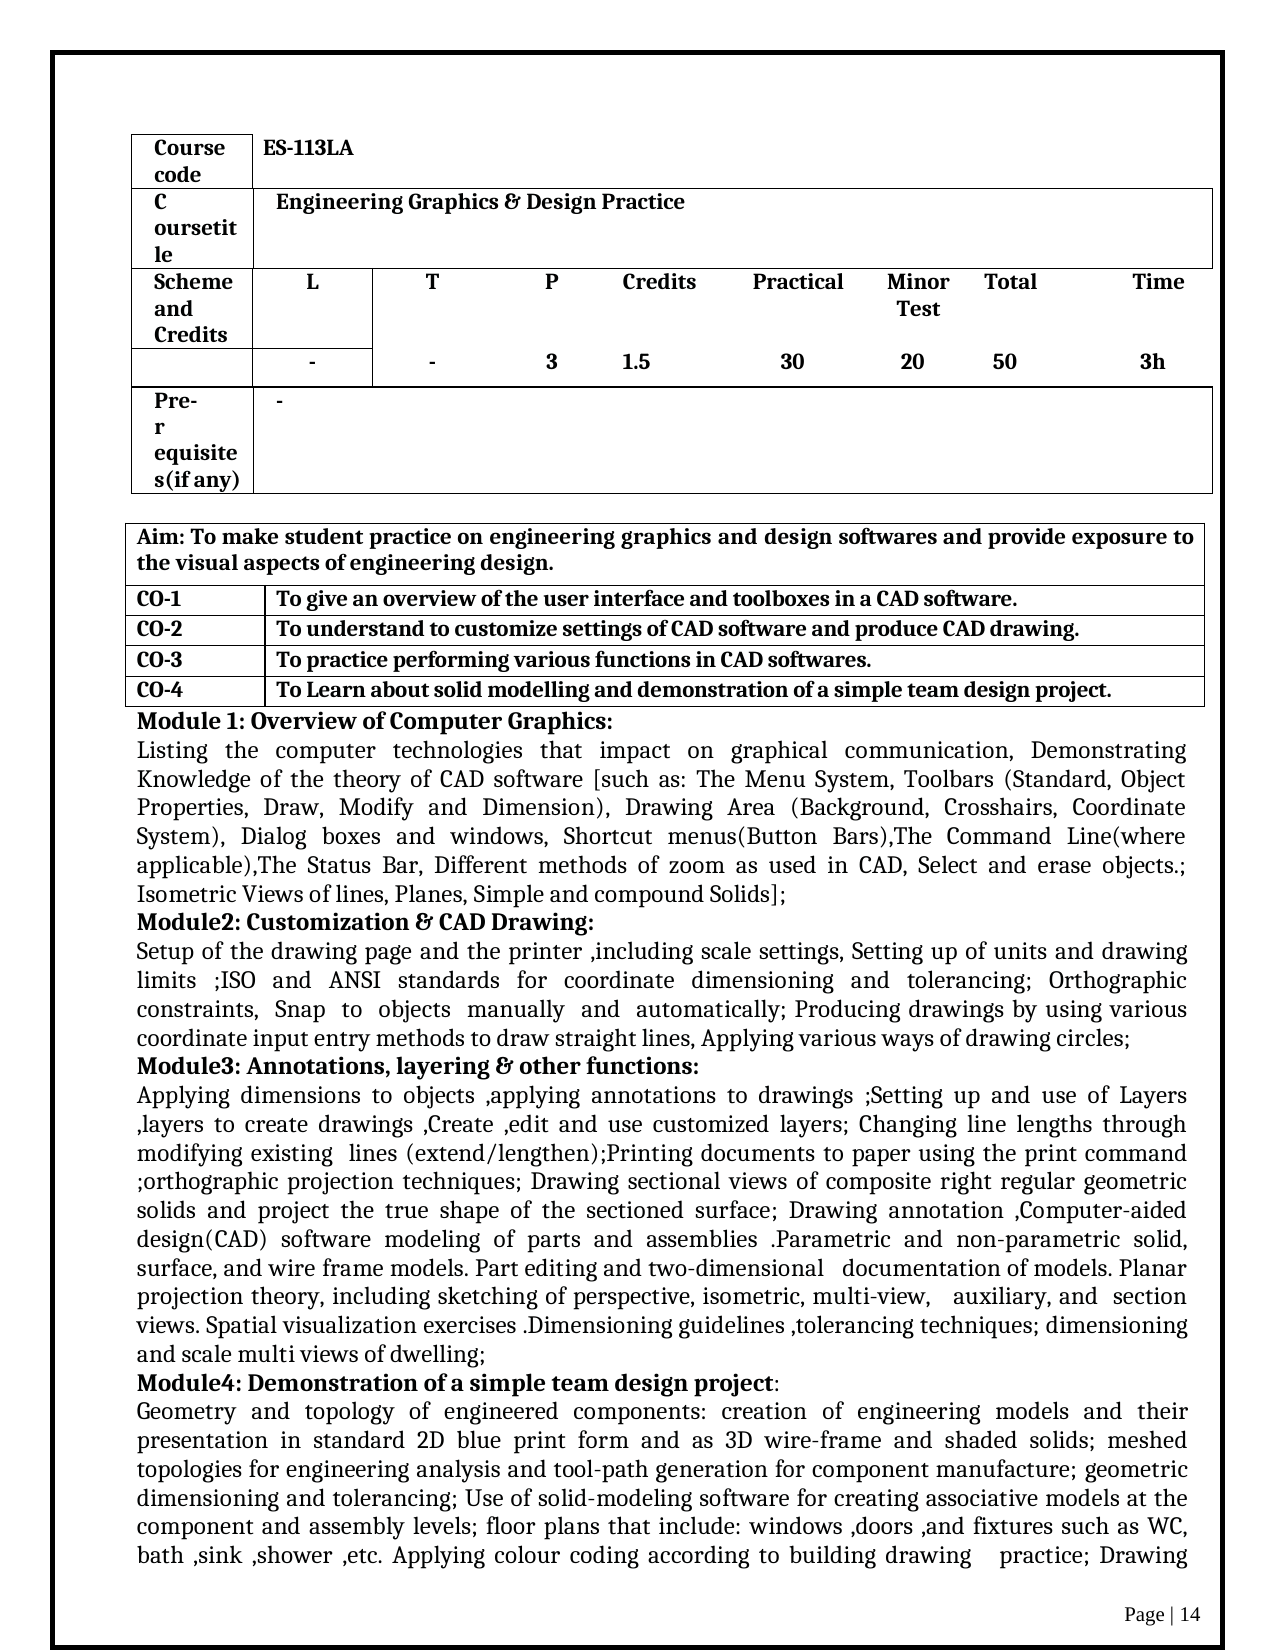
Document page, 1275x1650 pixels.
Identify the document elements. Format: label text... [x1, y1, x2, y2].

text Applying dimensions to objects ,applying annotations to drawings ;Setting up and use of Layers ,layers to create drawings ,Create ,edit and use customized layers; Changing line lengths through modifying existing lines (extend/lengthen);Printing documents to paper using the print command ;orthographic projection techniques; Drawing sectional views of composite right regular geometric solids and project the true shape of the sectioned surface; Drawing annotation ,Computer-aided design(CAD) software modeling of parts and assemblies .Parametric and non-parametric solid, surface, and wire frame models. Part editing and two-dimensional documentation of models. Planar projection theory, including sketching of perspective, isometric, multi-view, auxiliary, and section views. Spatial visualization exercises .Dimensioning guidelines ,tolerancing techniques; dimensioning and scale multi views of dwelling; [137, 1081, 1188, 1368]
table_header Aim: To make student practice on engineering graphics and design softwares and provide exposure to the visual aspects of engineering design. [126, 524, 1204, 585]
text Setup of the drawing page and the printer ,including scale settings, Setting up of units and drawing limits ;ISO and ANSI standards for coordinate dimensioning and tolerancing; Orthographic constraints, Snap to objects manually and automatically; Producing drawings by using various coordinate input entry methods to draw straight lines, Applying various ways of drawing circles; [137, 937, 1187, 1052]
table_cell To understand to customize settings of CAD software and produce CAD drawing. [266, 616, 1204, 645]
table_cell To Learn about solid modelling and demonstration of a simple team design project. [266, 677, 1204, 706]
table_cell CO-1 [126, 586, 264, 615]
table_cell CO-2 [126, 616, 264, 645]
table_cell To give an overview of the user interface and toolboxes in a CAD software. [266, 586, 1204, 615]
text Module3: Annotations, layering & other functions: [137, 1052, 861, 1081]
text Module2: Customization & CAD Drawing: [137, 908, 684, 937]
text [137, 1397, 1188, 1570]
table_cell CO-4 [126, 677, 264, 706]
text Listing the computer technologies that impact on graphical communication, Demonstrating Knowledge of the theory of CAD software [such as: The Menu System, Toolbars (Standard, Object Properties, Draw, Modify and Dimension), Drawing Area (Background, Crosshairs, Coordinate System), Dialog boxes and windows, Shortcut menus(Button Bars),The Command Line(where applicable),The Status Bar, Different methods of zoom as used in CAD, Select and erase objects.; Isometric Views of lines, Planes, Simple and compound Solids]; [137, 736, 1186, 908]
table_cell CO-3 [126, 646, 264, 676]
text Module4: Demonstration of a simple team design project: [137, 1368, 992, 1397]
table_cell To practice performing various functions in CAD softwares. [266, 646, 1204, 676]
text Module 1: Overview of Computer Graphics: [137, 707, 788, 736]
